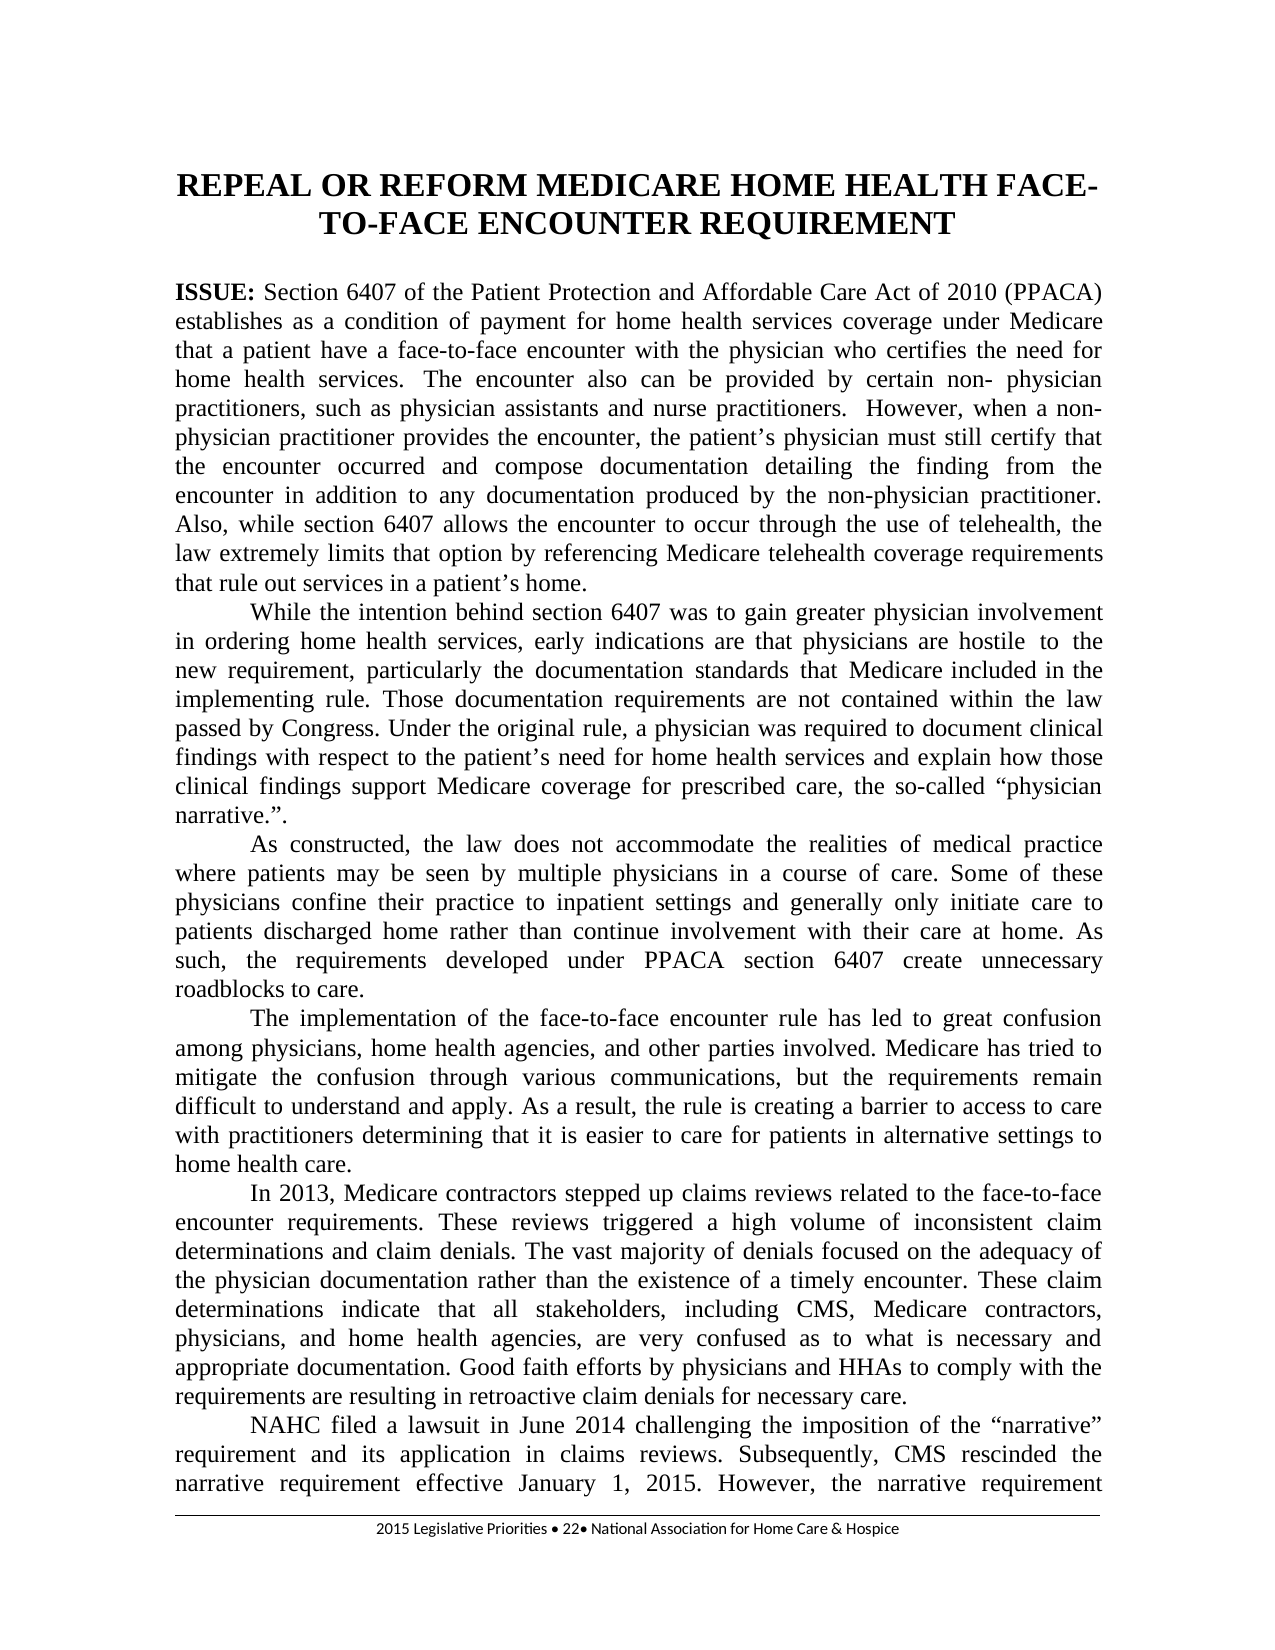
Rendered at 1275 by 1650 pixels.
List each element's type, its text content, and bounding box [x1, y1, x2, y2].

text In 2013, Medicare contractors stepped up claims reviews related to the face-to-face encounter requirements. These reviews triggered a high volume of inconsistent claim determinations and claim denials. The vast majority of denials focused on the adequacy of the physician documentation rather than the existence of a timely encounter. These claim determinations indicate that all stakeholders, including CMS, Medicare contractors, physicians, and home health agencies, are very confused as to what is necessary and appropriate documentation. Good faith efforts by physicians and HHAs to comply with the requirements are resulting in retroactive claim denials for necessary care. [175, 1178, 1103, 1410]
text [175, 1410, 1103, 1497]
text As constructed, the law does not accommodate the realities of medical practice where patients may be seen by multiple physicians in a course of care. Some of these physicians confine their practice to inpatient settings and generally only initiate care to patients discharged home rather than continue involvement with their care at home. As such, the requirements developed under PPACA section 6407 create unnecessary roadblocks to care. [175, 829, 1103, 1003]
text ISSUE: Section 6407 of the Patient Protection and Affordable Care Act of 2010 (PPACA) establishes as a condition of payment for home health services coverage under Medicare that a patient have a face-to-face encounter with the physician who certifies the need for home health services. The encounter also can be provided by certain non- physician practitioners, such as physician assistants and nurse practitioners. However, when a non-physician practitioner provides the encounter, the patient’s physician must still certify that the encounter occurred and compose documentation detailing the finding from the encounter in addition to any documentation produced by the non-physician practitioner. Also, while section 6407 allows the encounter to occur through the use of telehealth, the law extremely limits that option by referencing Medicare telehealth coverage requirements that rule out services in a patient’s home. [175, 277, 1103, 596]
text The implementation of the face-to-face encounter rule has led to great confusion among physicians, home health agencies, and other parties involved. Medicare has tried to mitigate the confusion through various communications, but the requirements remain difficult to understand and apply. As a result, the rule is creating a barrier to access to care with practitioners determining that it is easier to care for patients in alternative settings to home health care. [175, 1003, 1103, 1178]
subtitle REPEAL OR REFORM MEDICARE HOME HEALTH FACE-TO-FACE ENCOUNTER REQUIREMENT [175, 164, 1100, 241]
text While the intention behind section 6407 was to gain greater physician involvement in ordering home health services, early indications are that physicians are hostile to the new requirement, particularly the documentation standards that Medicare included in the implementing rule. Those documentation requirements are not contained within the law passed by Congress. Under the original rule, a physician was required to document clinical findings with respect to the patient’s need for home health services and explain how those clinical findings support Medicare coverage for prescribed care, the so-called “physician narrative.”. [175, 596, 1103, 829]
